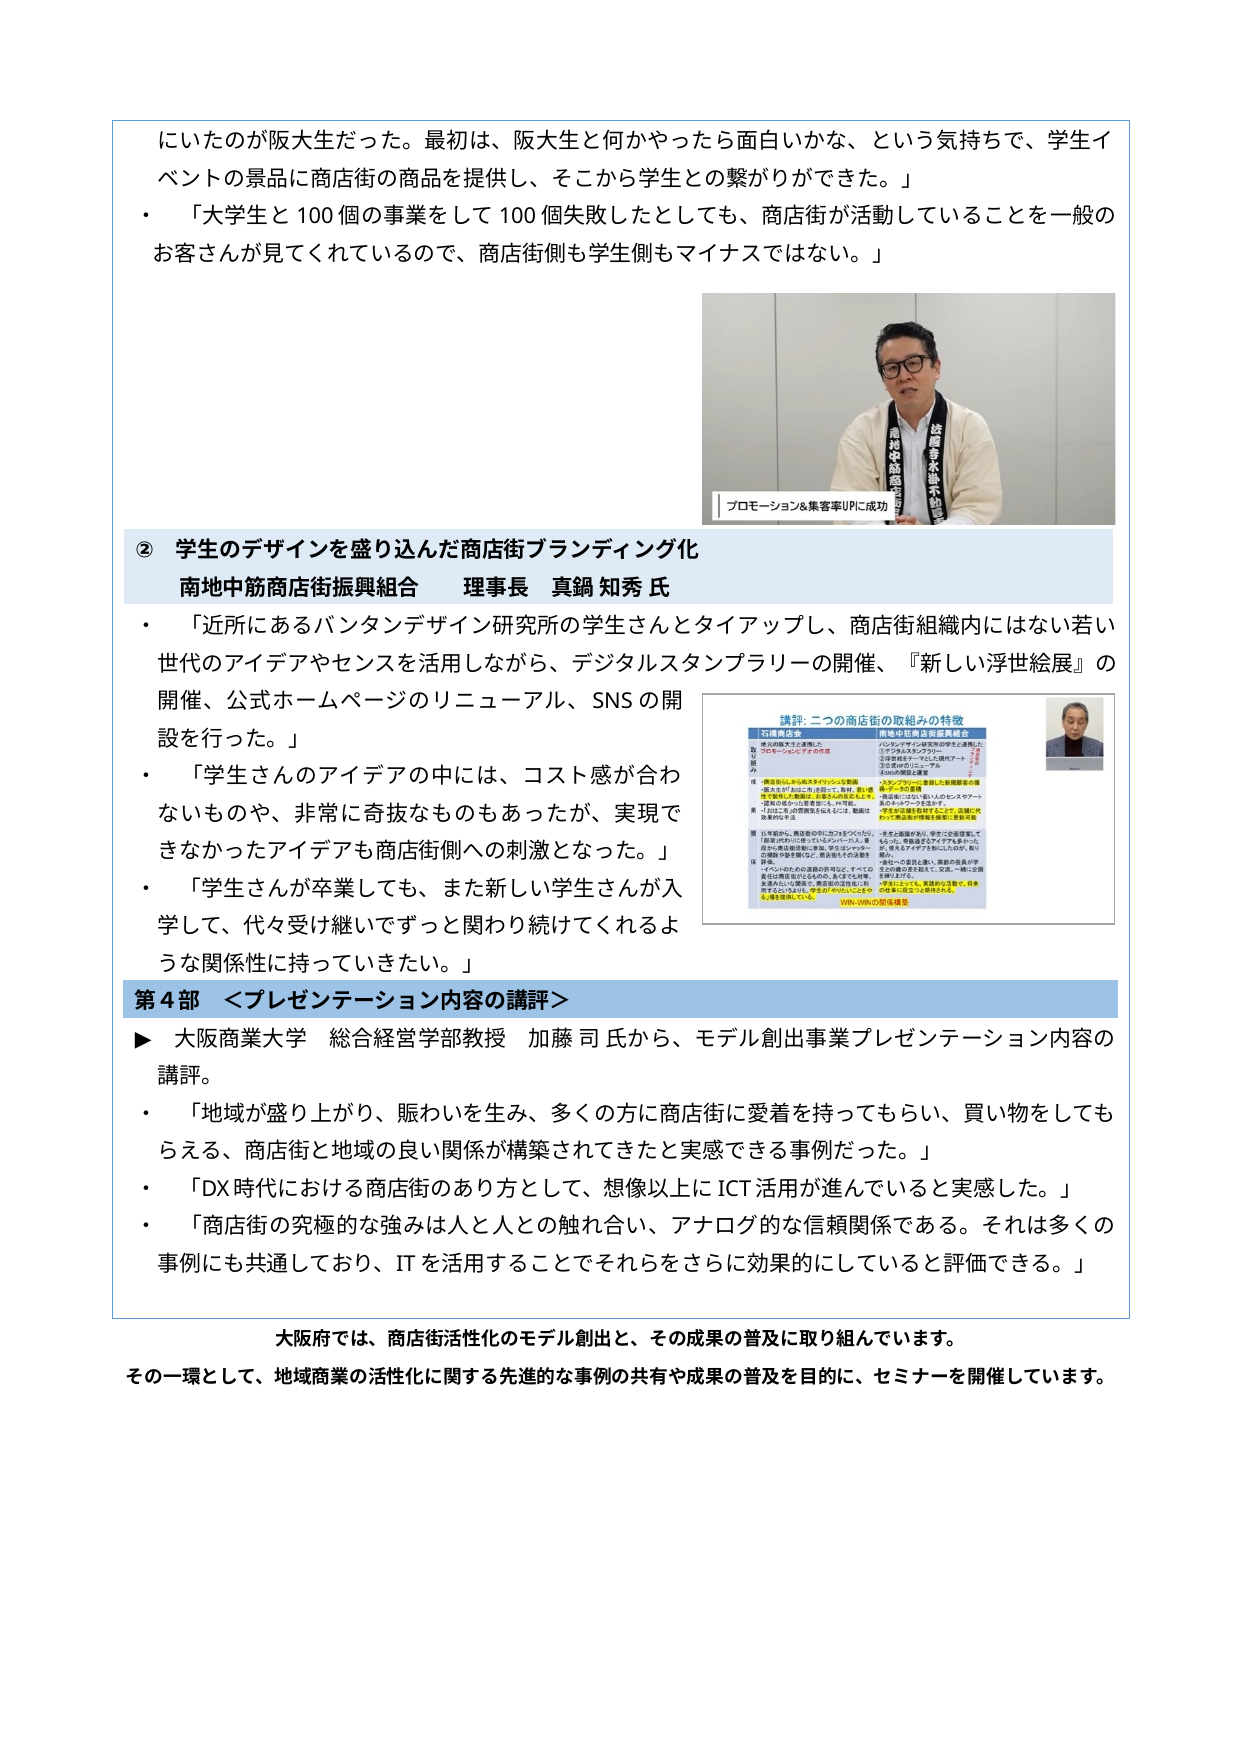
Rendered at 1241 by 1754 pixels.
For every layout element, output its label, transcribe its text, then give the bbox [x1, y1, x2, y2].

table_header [113, 121, 1129, 1318]
text その一環として、地域商業の活性化に関する先進的な事例の共有や成果の普及を目的に、セミナーを開催しています。 [112, 1356, 1128, 1394]
picture [703, 695, 1114, 923]
text 大阪府では、商店街活性化のモデル創出と、その成果の普及に取り組んでいます。 [112, 1319, 1128, 1356]
picture [702, 293, 1116, 525]
